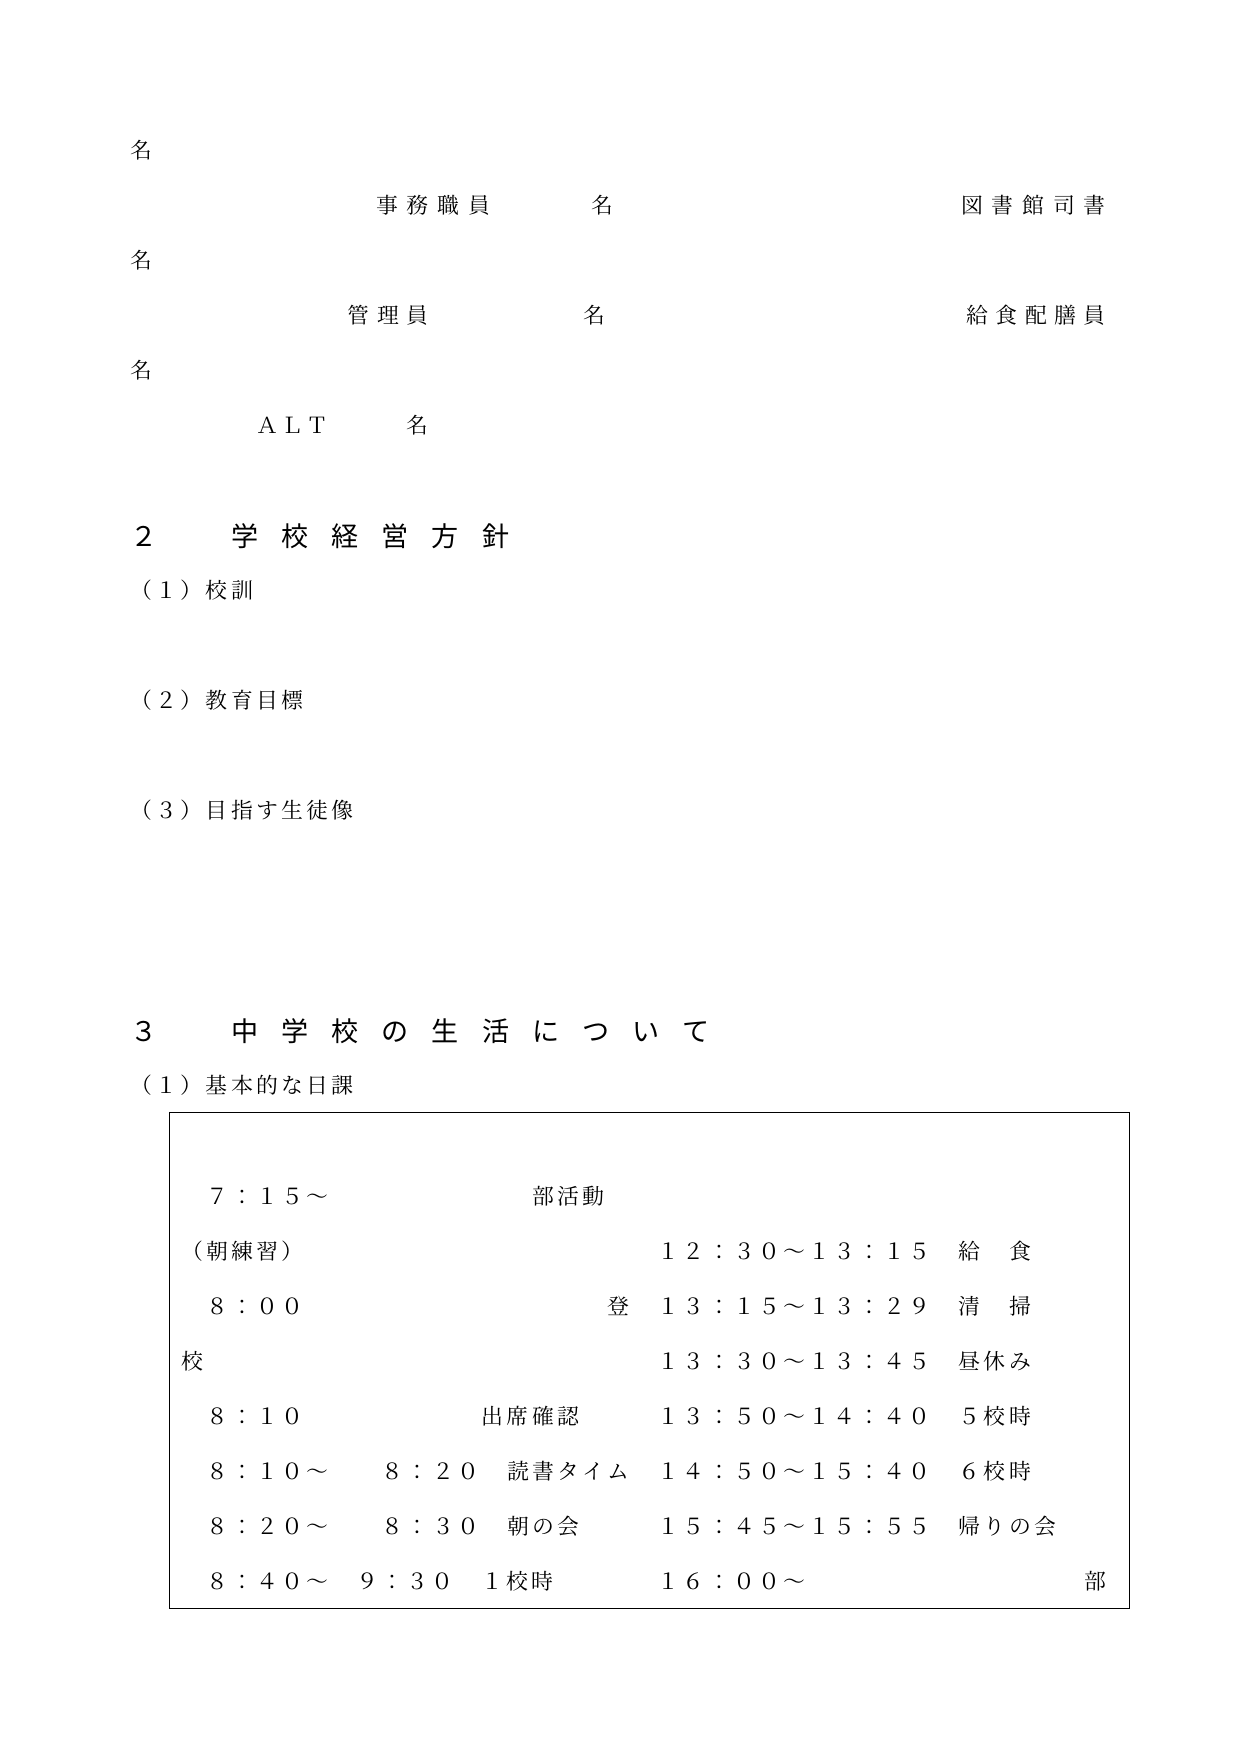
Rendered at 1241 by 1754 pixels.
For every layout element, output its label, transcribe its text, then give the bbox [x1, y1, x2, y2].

text （２）教育目標 [131, 672, 1109, 727]
text （１）基本的な日課 [131, 1057, 1109, 1112]
text ２ 学校経営方針 [131, 507, 1109, 562]
text （１）校訓 [131, 562, 1109, 617]
text （３）目指す生徒像 [131, 782, 1109, 837]
text 事務職員 名 図書館司書 名 [131, 177, 1109, 287]
text ＡＬＴ 名 [131, 397, 1109, 452]
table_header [170, 1113, 649, 1608]
text 管理員 名 給食配膳員 名 [131, 287, 1109, 397]
text ３ 中学校の生活について [131, 1002, 1109, 1057]
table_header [649, 1113, 1129, 1608]
text 養護教諭 名 心の教室相談員 名 [131, 122, 1109, 177]
